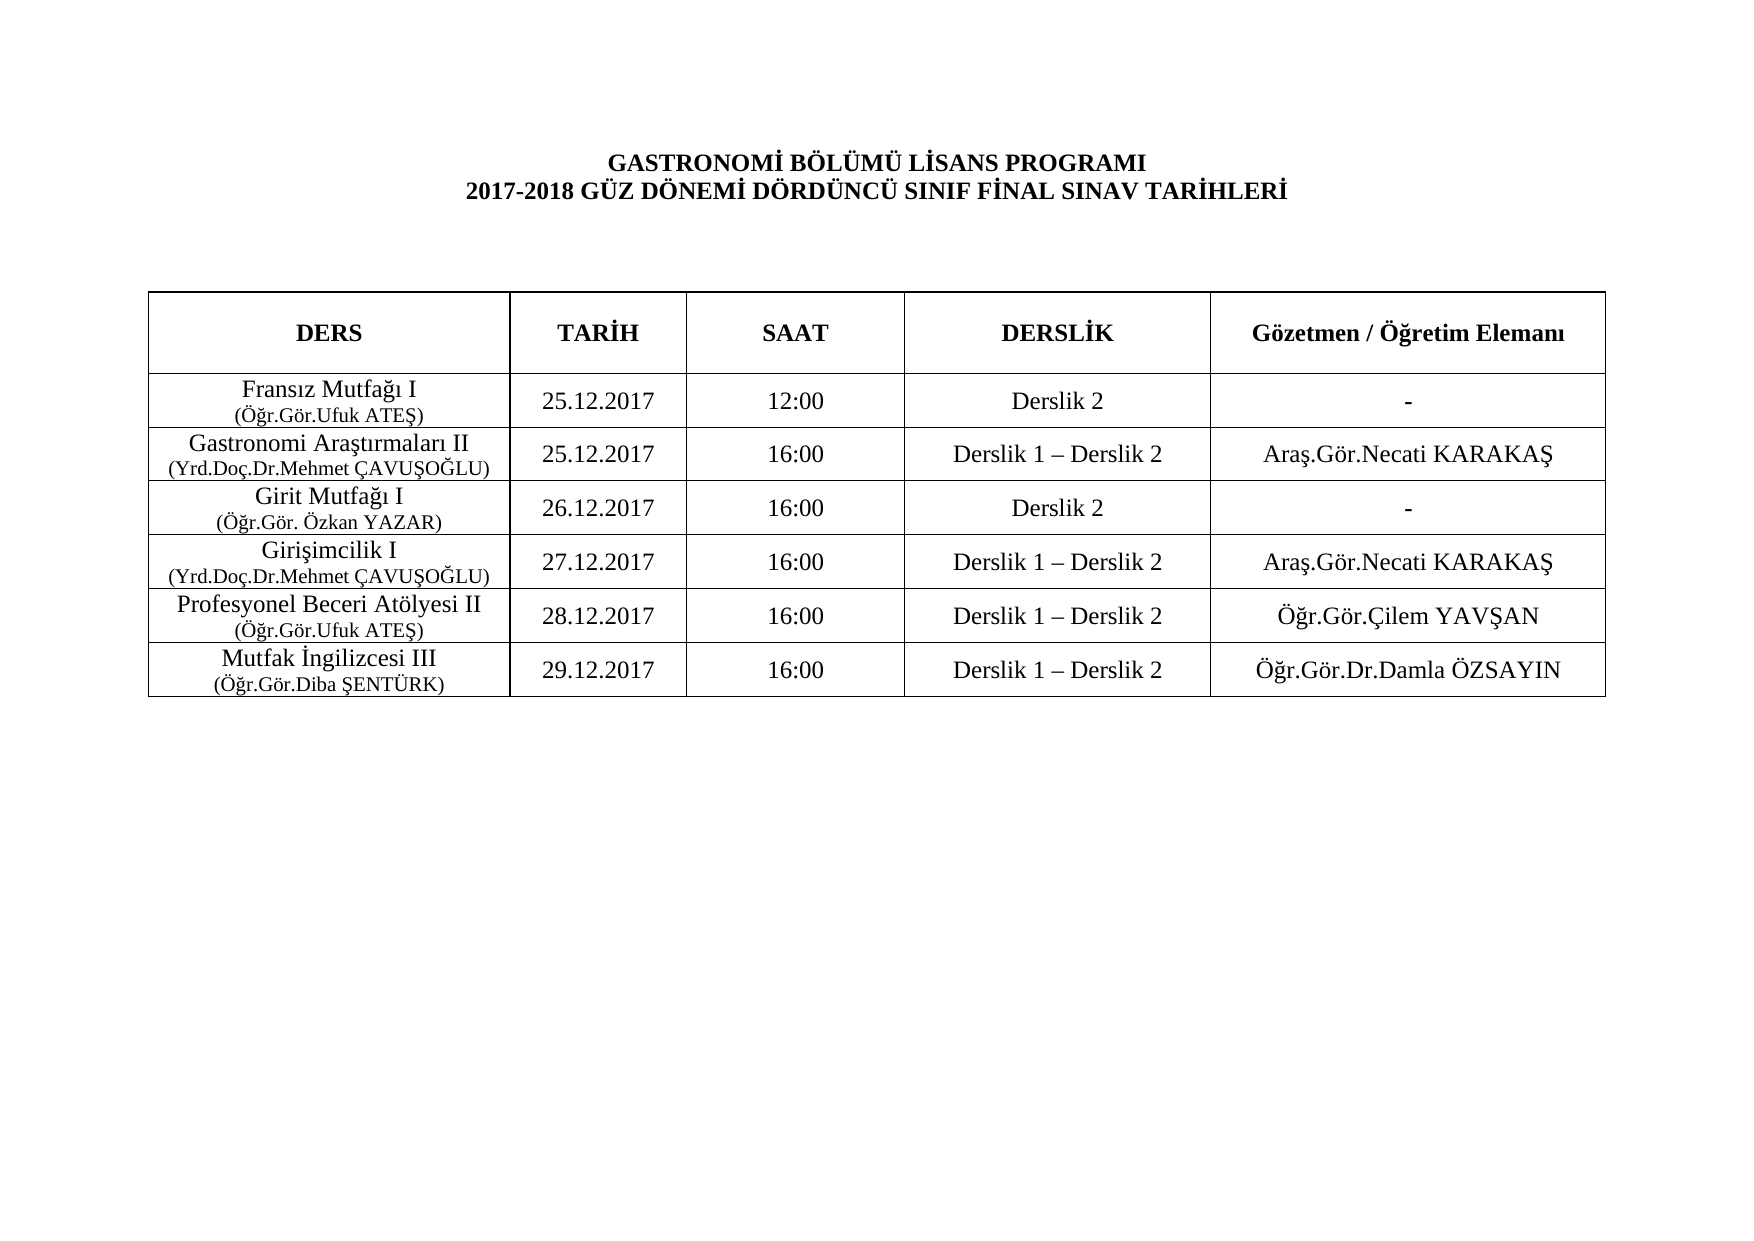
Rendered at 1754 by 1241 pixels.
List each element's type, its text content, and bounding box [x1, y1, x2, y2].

table_cell 16:00 [687, 428, 904, 480]
text GASTRONOMİ BÖLÜMÜ LİSANS PROGRAMI [148, 148, 1606, 176]
table_header Gözetmen / Öğretim Elemanı [1211, 293, 1605, 373]
table_cell Fransız Mutfağı I (Öğr.Gör.Ufuk ATEŞ) [149, 374, 509, 427]
table_cell 16:00 [687, 481, 904, 534]
table_cell Profesyonel Beceri Atölyesi II (Öğr.Gör.Ufuk ATEŞ) [149, 589, 509, 642]
table_cell Girişimcilik I (Yrd.Doç.Dr.Mehmet ÇAVUŞOĞLU) [149, 535, 509, 588]
table_header SAAT [687, 293, 904, 373]
table_cell 12:00 [687, 374, 904, 427]
table_cell Derslik 1 – Derslik 2 [905, 428, 1210, 480]
table_cell Mutfak İngilizcesi III (Öğr.Gör.Diba ŞENTÜRK) [149, 643, 509, 696]
table_cell Araş.Gör.Necati KARAKAŞ [1211, 535, 1605, 588]
table_cell - [1211, 481, 1605, 534]
table_header DERS [149, 293, 509, 373]
table_cell 26.12.2017 [511, 481, 686, 534]
table_cell Derslik 2 [905, 374, 1210, 427]
table_cell Derslik 2 [905, 481, 1210, 534]
table_cell 16:00 [687, 643, 904, 696]
table_cell Girit Mutfağı I (Öğr.Gör. Özkan YAZAR) [149, 481, 509, 534]
table_cell 25.12.2017 [511, 374, 686, 427]
table_cell Öğr.Gör.Çilem YAVŞAN [1211, 589, 1605, 642]
table_cell Derslik 1 – Derslik 2 [905, 535, 1210, 588]
table_cell 28.12.2017 [511, 589, 686, 642]
table_header TARİH [511, 293, 686, 373]
table_cell 27.12.2017 [511, 535, 686, 588]
text 2017-2018 GÜZ DÖNEMİ DÖRDÜNCÜ SINIF FİNAL SINAV TARİHLERİ [148, 176, 1606, 205]
table_cell Gastronomi Araştırmaları II (Yrd.Doç.Dr.Mehmet ÇAVUŞOĞLU) [149, 428, 509, 480]
table_cell - [1211, 374, 1605, 427]
table_cell 25.12.2017 [511, 428, 686, 480]
table_cell Araş.Gör.Necati KARAKAŞ [1211, 428, 1605, 480]
table_cell Öğr.Gör.Dr.Damla ÖZSAYIN [1211, 643, 1605, 696]
table_cell Derslik 1 – Derslik 2 [905, 643, 1210, 696]
table_header DERSLİK [905, 293, 1210, 373]
table_cell 16:00 [687, 535, 904, 588]
table_cell 29.12.2017 [511, 643, 686, 696]
table_cell 16:00 [687, 589, 904, 642]
table_cell Derslik 1 – Derslik 2 [905, 589, 1210, 642]
